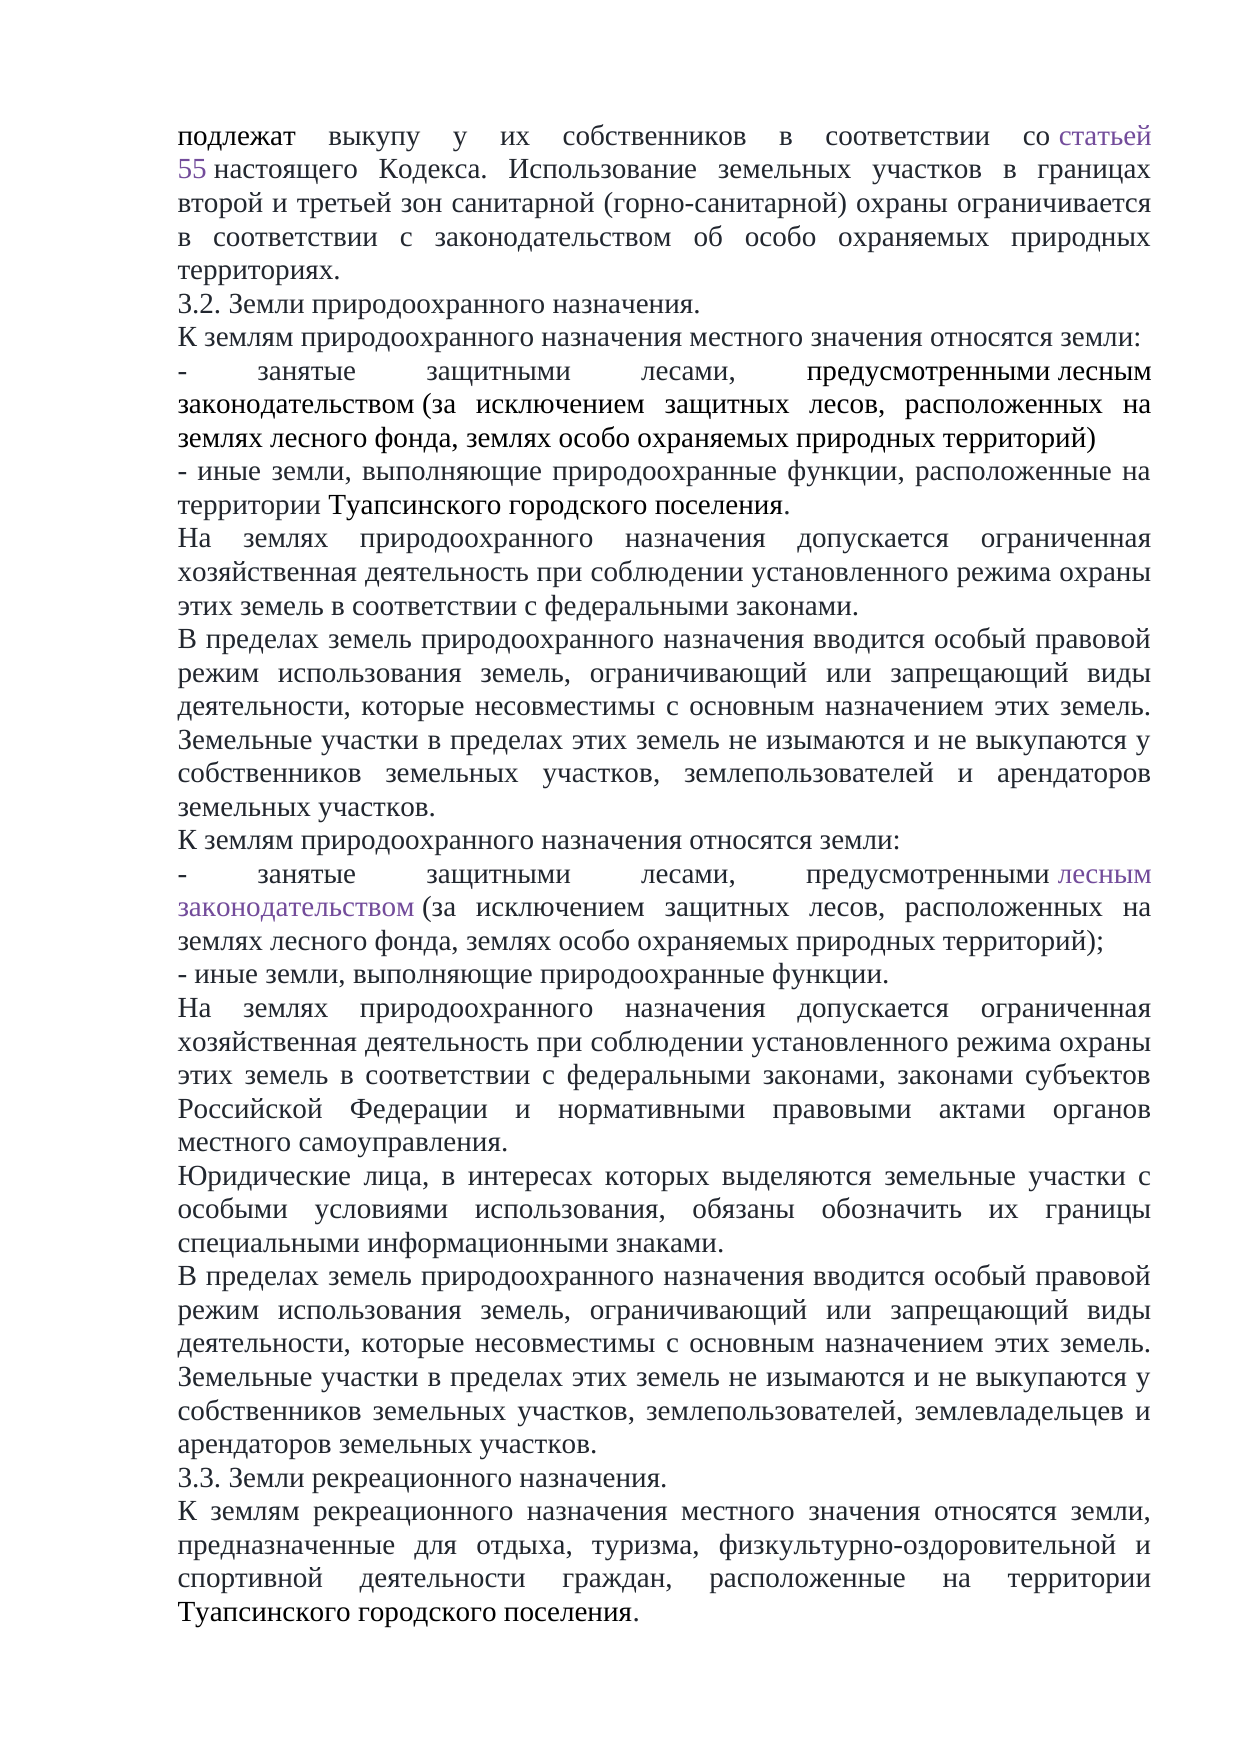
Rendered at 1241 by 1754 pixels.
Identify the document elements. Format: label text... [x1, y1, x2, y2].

text На землях природоохранного назначения допускается ограниченная хозяйственная деятельность при соблюдении установленного режима охраны этих земель в соответствии с федеральными законами. [177, 521, 1152, 621]
text - иные земли, выполняющие природоохранные функции, расположенные на территории Туапсинского городского поселения. [177, 453, 1152, 521]
text К землям рекреационного назначения местного значения относятся земли, предназначенные для отдыха, туризма, физкультурно-оздоровительной и спортивной деятельности граждан, расположенные на территории Туапсинского городского поселения. [177, 1493, 1152, 1627]
text К землям природоохранного назначения местного значения относятся земли: [177, 319, 1152, 353]
text 3.2. Земли природоохранного назначения. [177, 286, 1152, 319]
text Юридические лица, в интересах которых выделяются земельные участки с особыми условиями использования, обязаны обозначить их границы специальными информационными знаками. [177, 1158, 1152, 1258]
text В пределах земель природоохранного назначения вводится особый правовой режим использования земель, ограничивающий или запрещающий виды деятельности, которые несовместимы с основным назначением этих земель. Земельные участки в пределах этих земель не изымаются и не выкупаются у собственников земельных участков, землепользователей, землевладельцев и арендаторов земельных участков. [177, 1258, 1152, 1460]
text В пределах земель природоохранного назначения вводится особый правовой режим использования земель, ограничивающий или запрещающий виды деятельности, которые несовместимы с основным назначением этих земель. Земельные участки в пределах этих земель не изымаются и не выкупаются у собственников земельных участков, землепользователей и арендаторов земельных участков. [177, 621, 1152, 822]
text На землях природоохранного назначения допускается ограниченная хозяйственная деятельность при соблюдении установленного режима охраны этих земель в соответствии с федеральными законами, законами субъектов Российской Федерации и нормативными правовыми актами органов местного самоуправления. [177, 990, 1152, 1158]
text К землям природоохранного назначения относятся земли: [177, 822, 1152, 856]
text - занятые защитными лесами, предусмотренными лесным законодательством (за исключением защитных лесов, расположенных на землях лесного фонда, землях особо охраняемых природных территорий) [177, 353, 1152, 453]
text 3.3. Земли рекреационного назначения. [177, 1460, 1152, 1493]
text - занятые защитными лесами, предусмотренными лесным законодательством (за исключением защитных лесов, расположенных на землях лесного фонда, землях особо охраняемых природных территорий); [177, 856, 1152, 957]
text - иные земли, выполняющие природоохранные функции. [177, 957, 1152, 990]
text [177, 118, 1152, 286]
